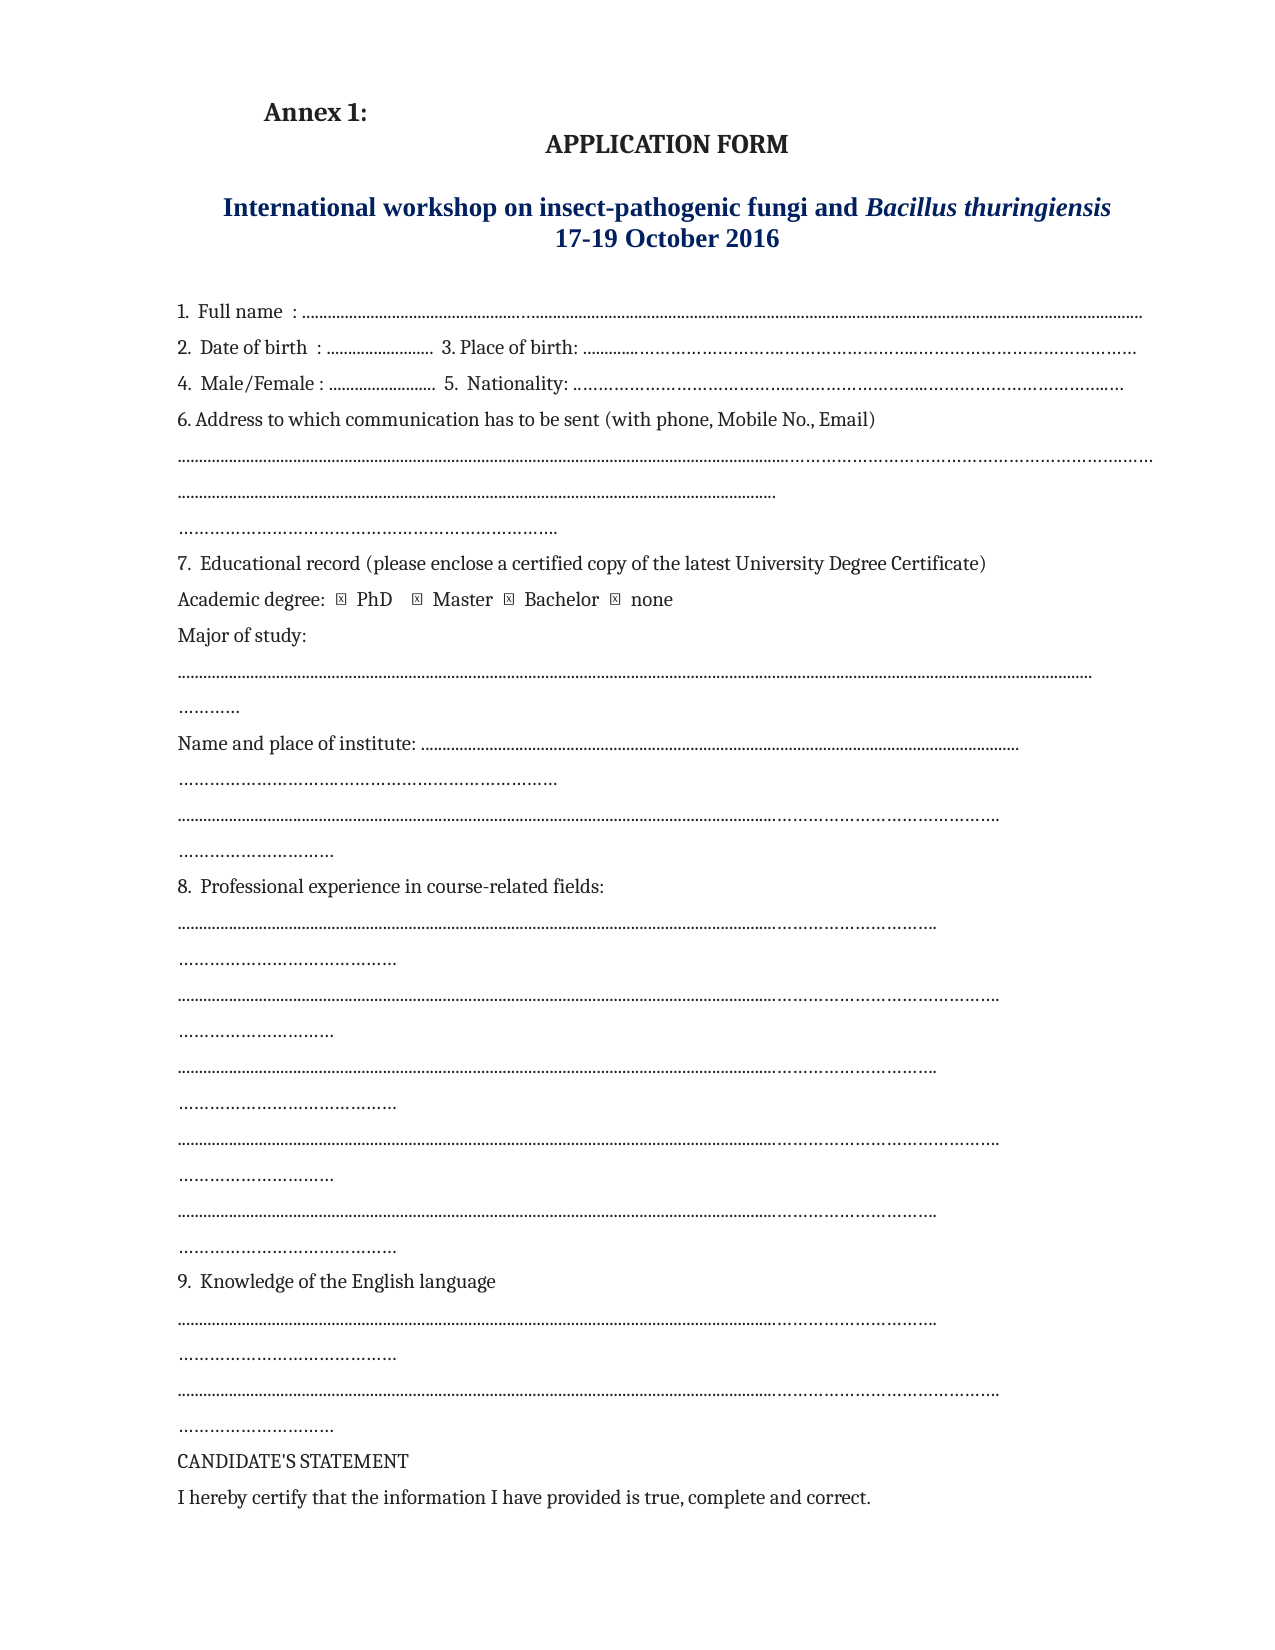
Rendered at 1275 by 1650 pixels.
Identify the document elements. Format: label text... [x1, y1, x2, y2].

text 17-19 October 2016 [177, 222, 1157, 253]
text ............................................................................................................................................………………………….…………………………………… [177, 911, 1157, 971]
text ...............................................................................................................................................……………………………………………………….…… [177, 444, 1157, 468]
text 8. Professional experience in course-related fields: [177, 875, 1157, 899]
text 7. Educational record (please enclose a certified copy of the latest University Degree Certificate) [177, 551, 1157, 575]
text International workshop on insect-pathogenic fungi and Bacillus thuringiensis [177, 191, 1157, 222]
text ............................................................................................................................................…………………………………….………………………… [177, 1126, 1157, 1186]
text 6. Address to which communication has to be sent (with phone, Mobile No., Email) [177, 408, 1157, 432]
text ............................................................................................................................................…………………………………….………………………… [177, 983, 1157, 1043]
text ............................................................................................................................................………………………….…………………………………… [177, 1306, 1157, 1366]
text CANDIDATE'S STATEMENT [177, 1450, 1157, 1474]
text ............................................................................................................................................…………………………………….………………………… [177, 1378, 1157, 1438]
text I hereby certify that the information I have provided is true, complete and correct. [177, 1486, 1157, 1510]
text Annex 1: [177, 97, 454, 129]
text ............................................................................................................................................…………………………………….………………………… [177, 803, 1157, 863]
text APPLICATION FORM [177, 129, 1157, 160]
text Name and place of institute: ............................................................................................................................................………………………….…………………………………… [177, 731, 1157, 791]
text ......................................................................................................................................................................................................................………… [177, 659, 1157, 719]
text ............................................................................................................................................………………………….…………………………………… [177, 1198, 1157, 1258]
text 1. Full name : ...................................................….............................................................................................................................................. [177, 300, 1157, 324]
text ............................................................................................................................................………………………………………………………………. [177, 479, 1157, 539]
text ............................................................................................................................................………………………….…………………………………… [177, 1054, 1157, 1114]
text 4. Male/Female : ......................... 5. Nationality: ..…………………………………..……………………..……………………………..… [177, 372, 1157, 396]
text Academic degree: PhD Master Bachelor none [177, 587, 1157, 611]
text 9. Knowledge of the English language [177, 1270, 1157, 1294]
text 2. Date of birth : ......................... 3. Place of birth: .............……………………….……………………..…………………………………… [177, 336, 1157, 360]
text Major of study: [177, 623, 1157, 647]
